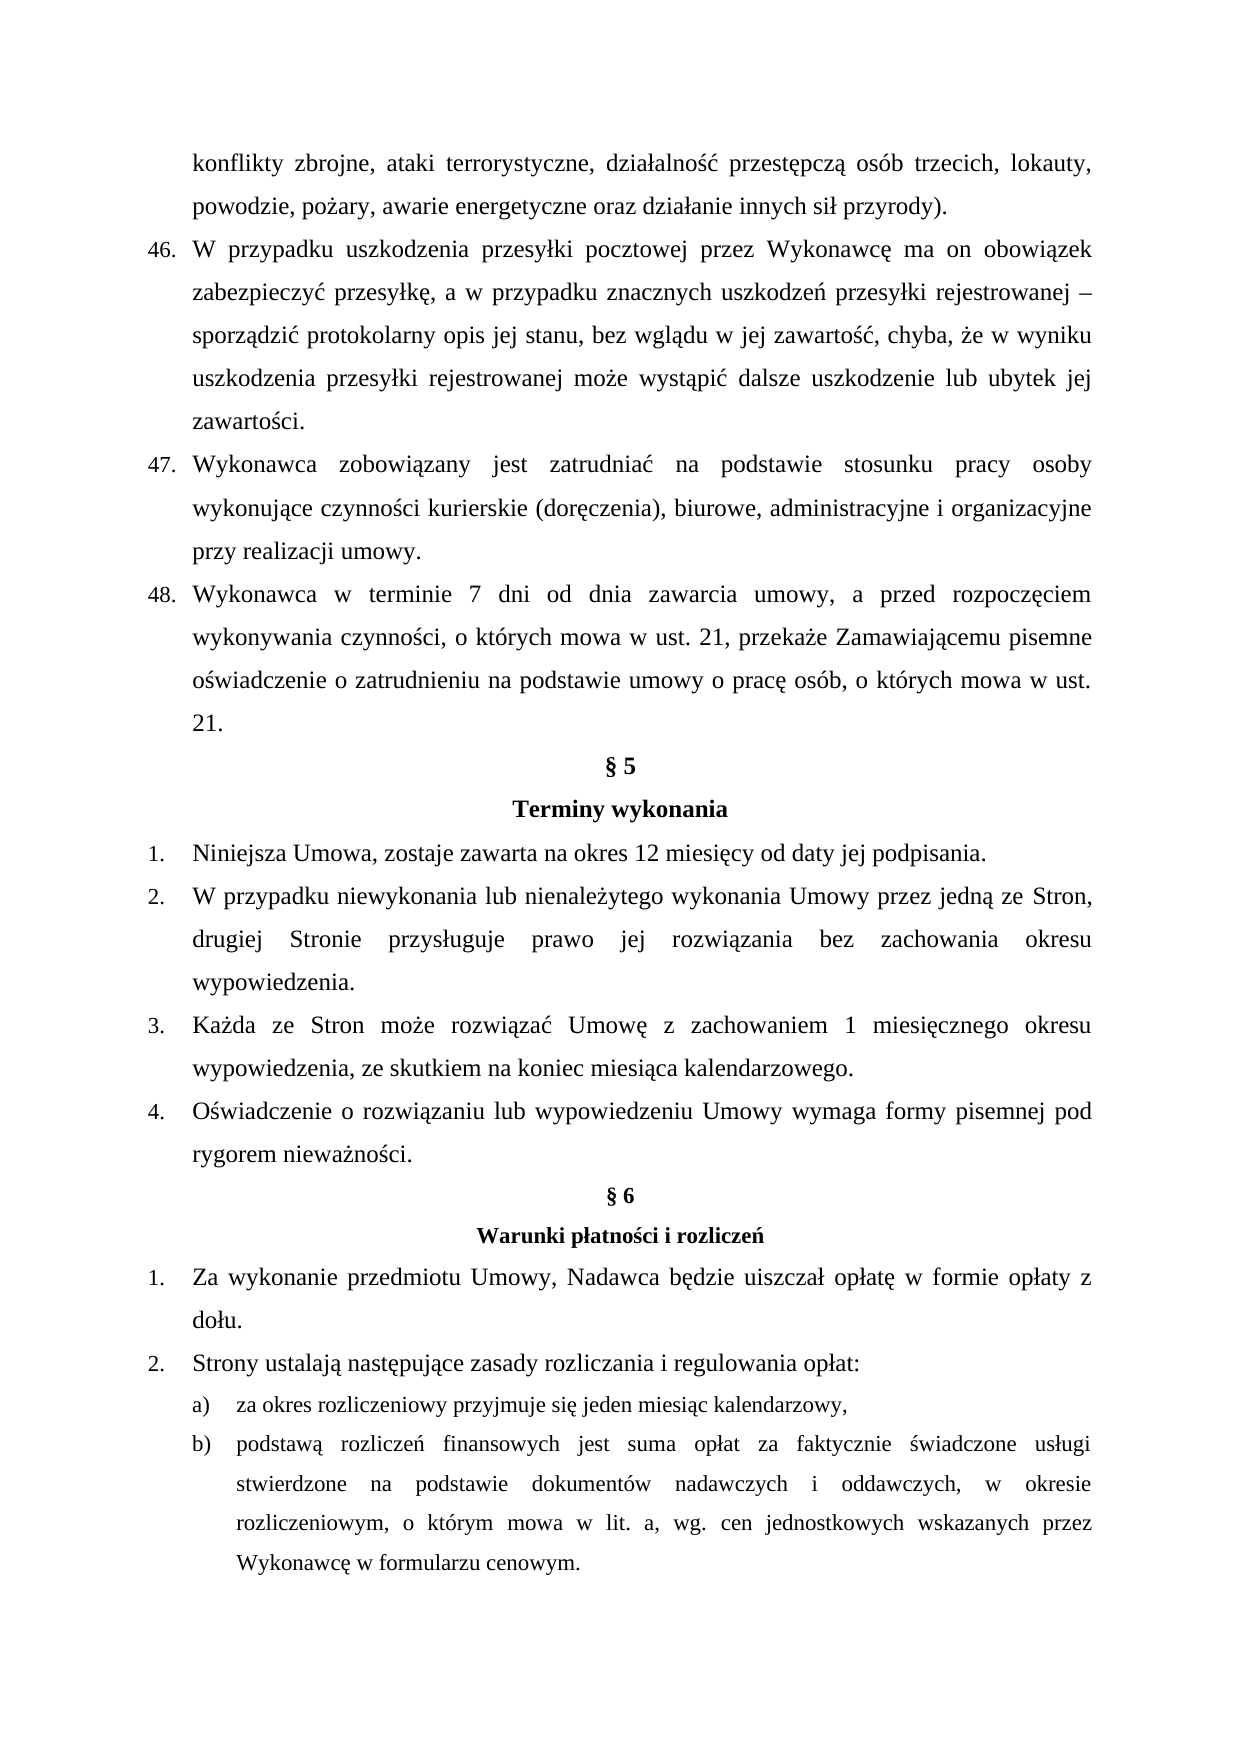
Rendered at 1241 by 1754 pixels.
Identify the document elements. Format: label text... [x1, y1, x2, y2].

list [148, 148, 1093, 219]
list Za wykonanie przedmiotu Umowy, Nadawca będzie uiszczał opłatę w formie opłaty z dołu. [148, 1262, 1093, 1333]
list Oświadczenie o rozwiązaniu lub wypowiedzeniu Umowy wymaga formy pisemnej pod rygorem nieważności. [148, 1096, 1093, 1168]
list W przypadku uszkodzenia przesyłki pocztowej przez Wykonawcę ma on obowiązek zabezpieczyć przesyłkę, a w przypadku znacznych uszkodzeń przesyłki rejestrowanej – sporządzić protokolarny opis jej stanu, bez wglądu w jej zawartość, chyba, że w wyniku uszkodzenia przesyłki rejestrowanej może wystąpić dalsze uszkodzenie lub ubytek jej zawartości. [148, 234, 1093, 435]
list Wykonawca w terminie 7 dni od dnia zawarcia umowy, a przed rozpoczęciem wykonywania czynności, o których mowa w ust. 21, przekaże Zamawiającemu pisemne oświadczenie o zatrudnieniu na podstawie umowy o pracę osób, o których mowa w ust. 21. [148, 579, 1093, 737]
list Niniejsza Umowa, zostaje zawarta na okres 12 miesięcy od daty jej podpisania. [148, 838, 1093, 866]
subtitle Warunki płatności i rozliczeń [148, 1222, 1093, 1248]
list za okres rozliczeniowy przyjmuje się jeden miesiąc kalendarzowy, [192, 1391, 1093, 1417]
list Strony ustalają następujące zasady rozliczania i regulowania opłat: [148, 1348, 1093, 1377]
subtitle § 6 [148, 1183, 1093, 1209]
list Każda ze Stron może rozwiązać Umowę z zachowaniem 1 miesięcznego okresu wypowiedzenia, ze skutkiem na koniec miesiąca kalendarzowego. [148, 1010, 1093, 1082]
list Wykonawca zobowiązany jest zatrudniać na podstawie stosunku pracy osoby wykonujące czynności kurierskie (doręczenia), biurowe, administracyjne i organizacyjne przy realizacji umowy. [148, 449, 1093, 564]
text Terminy wykonania [148, 794, 1093, 823]
text § 5 [148, 751, 1093, 780]
list W przypadku niewykonania lub nienależytego wykonania Umowy przez jedną ze Stron, drugiej Stronie przysługuje prawo jej rozwiązania bez zachowania okresu wypowiedzenia. [148, 881, 1093, 996]
list podstawą rozliczeń finansowych jest suma opłat za faktycznie świadczone usługi stwierdzone na podstawie dokumentów nadawczych i oddawczych, w okresie rozliczeniowym, o którym mowa w lit. a, wg. cen jednostkowych wskazanych przez Wykonawcę w formularzu cenowym. [192, 1430, 1093, 1575]
